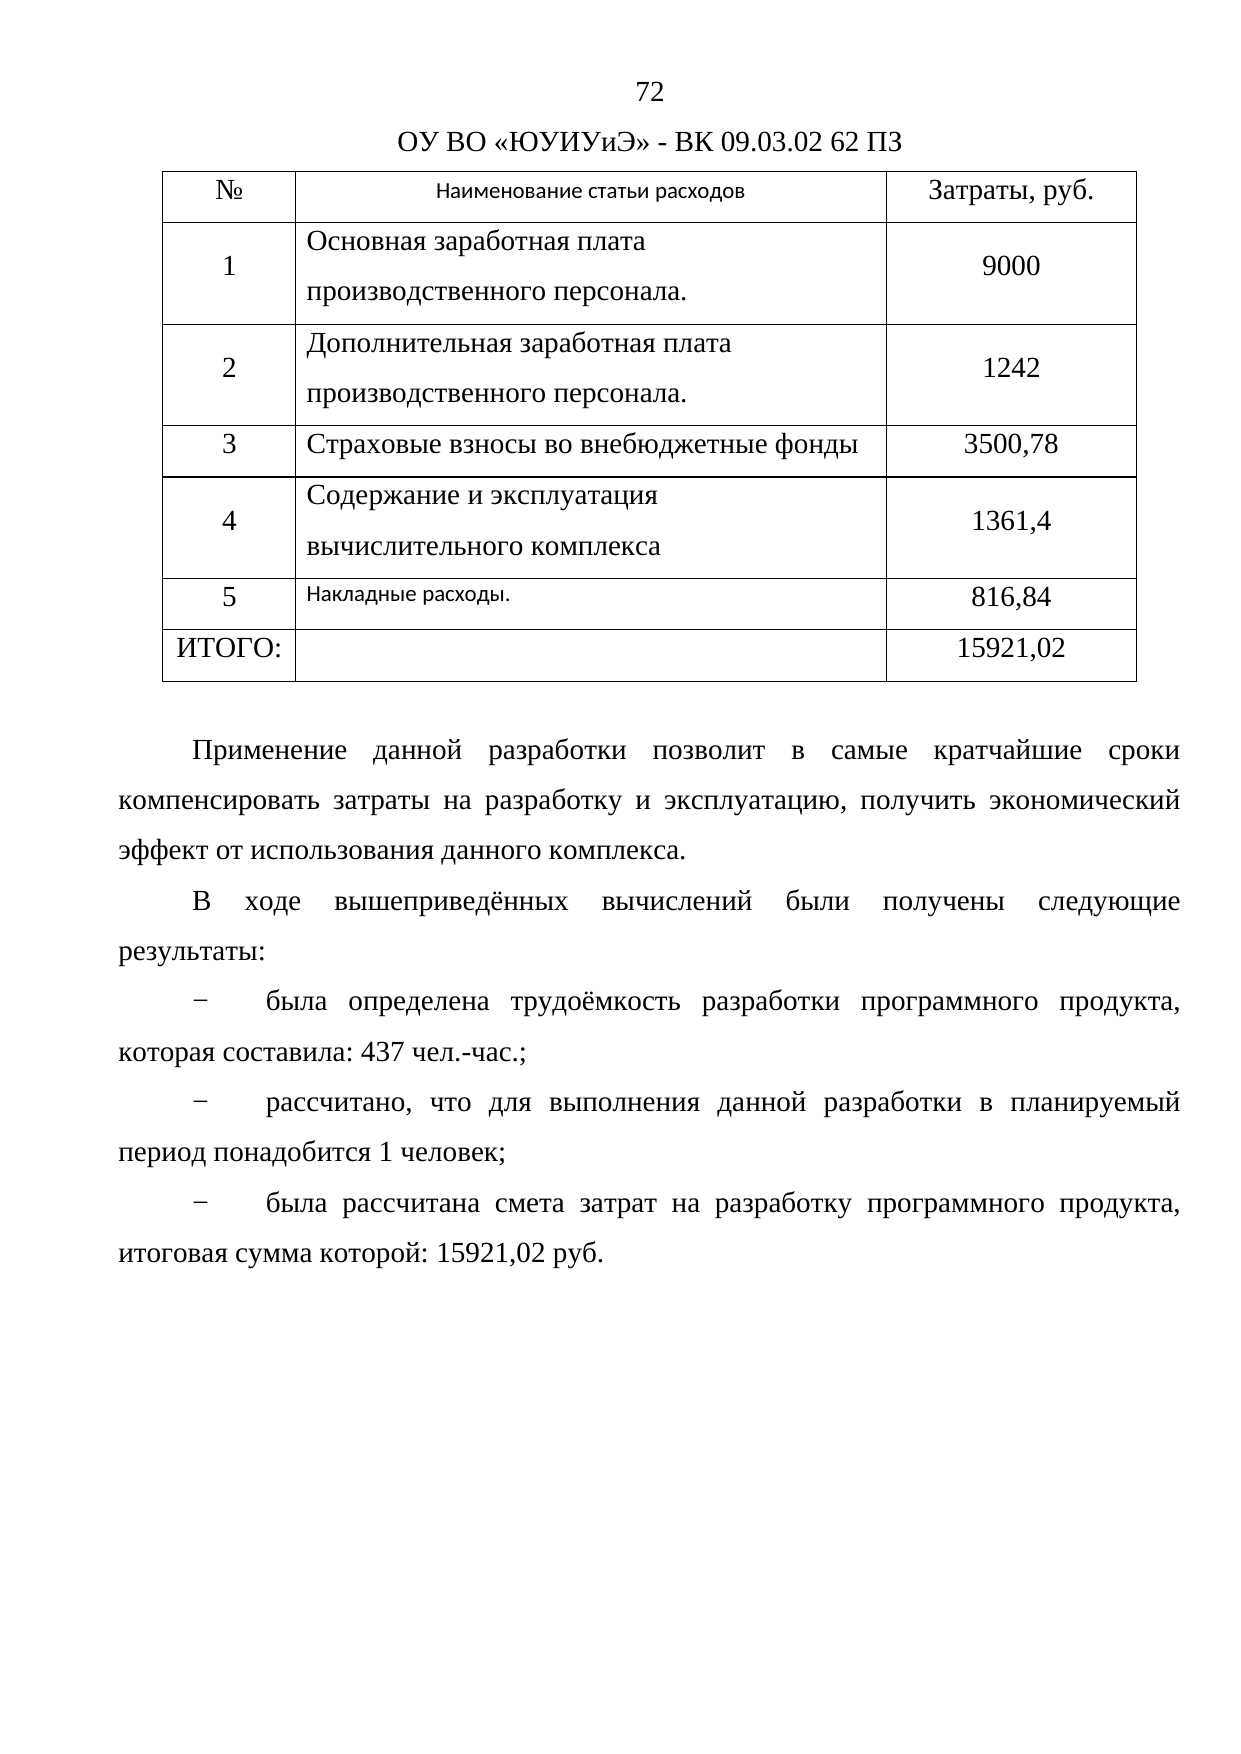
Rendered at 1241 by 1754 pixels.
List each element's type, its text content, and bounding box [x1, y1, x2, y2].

table_cell 15921,02 [887, 630, 1136, 681]
text Применение данной разработки позволит в самые кратчайшие сроки компенсировать затраты на разработку и эксплуатацию, получить экономический эффект от использования данного комплекса. [118, 732, 1181, 866]
table_cell 3500,78 [887, 426, 1136, 476]
table_cell 1 [163, 223, 295, 324]
table_cell 5 [163, 579, 295, 629]
table_cell 4 [163, 478, 295, 578]
table_cell Страховые взносы во внебюджетные фонды [296, 426, 886, 476]
table_cell Дополнительная заработная плата производственного персонала. [296, 325, 886, 425]
text − была определена трудоёмкость разработки программного продукта, которая составила‎: 437 чел.-‎час.; [118, 983, 1181, 1067]
table_cell 816,84 [887, 579, 1136, 629]
table_cell 2 [163, 325, 295, 425]
table_cell 9000 [887, 223, 1136, 324]
table_header № [163, 172, 295, 222]
text − рассчитано, что для выполнения данной разработки в планируемый период понадобится 1 человек; [118, 1084, 1181, 1168]
table_cell [296, 630, 886, 681]
table_cell Содержание и эксплуатация вычислительного комплекса [296, 478, 886, 578]
text − была рассчитана смета затрат на разработку программного продукта, итоговая сумма которой‎: 15921,02 руб. [118, 1185, 1181, 1268]
table_cell Накладные расходы. [296, 579, 886, 629]
table_cell 1361,4 [887, 478, 1136, 578]
table_cell Основная заработная плата производственного персонала. [296, 223, 886, 324]
table_cell ИТОГО‎: [163, 630, 295, 681]
text В ходе вышеприведённых вычислений были получены следующие результаты‎: [118, 883, 1181, 967]
table_cell 1242 [887, 325, 1136, 425]
table_header Наименование статьи расходов [296, 172, 886, 222]
table_header Затраты, руб. [887, 172, 1136, 222]
table_cell 3 [163, 426, 295, 476]
